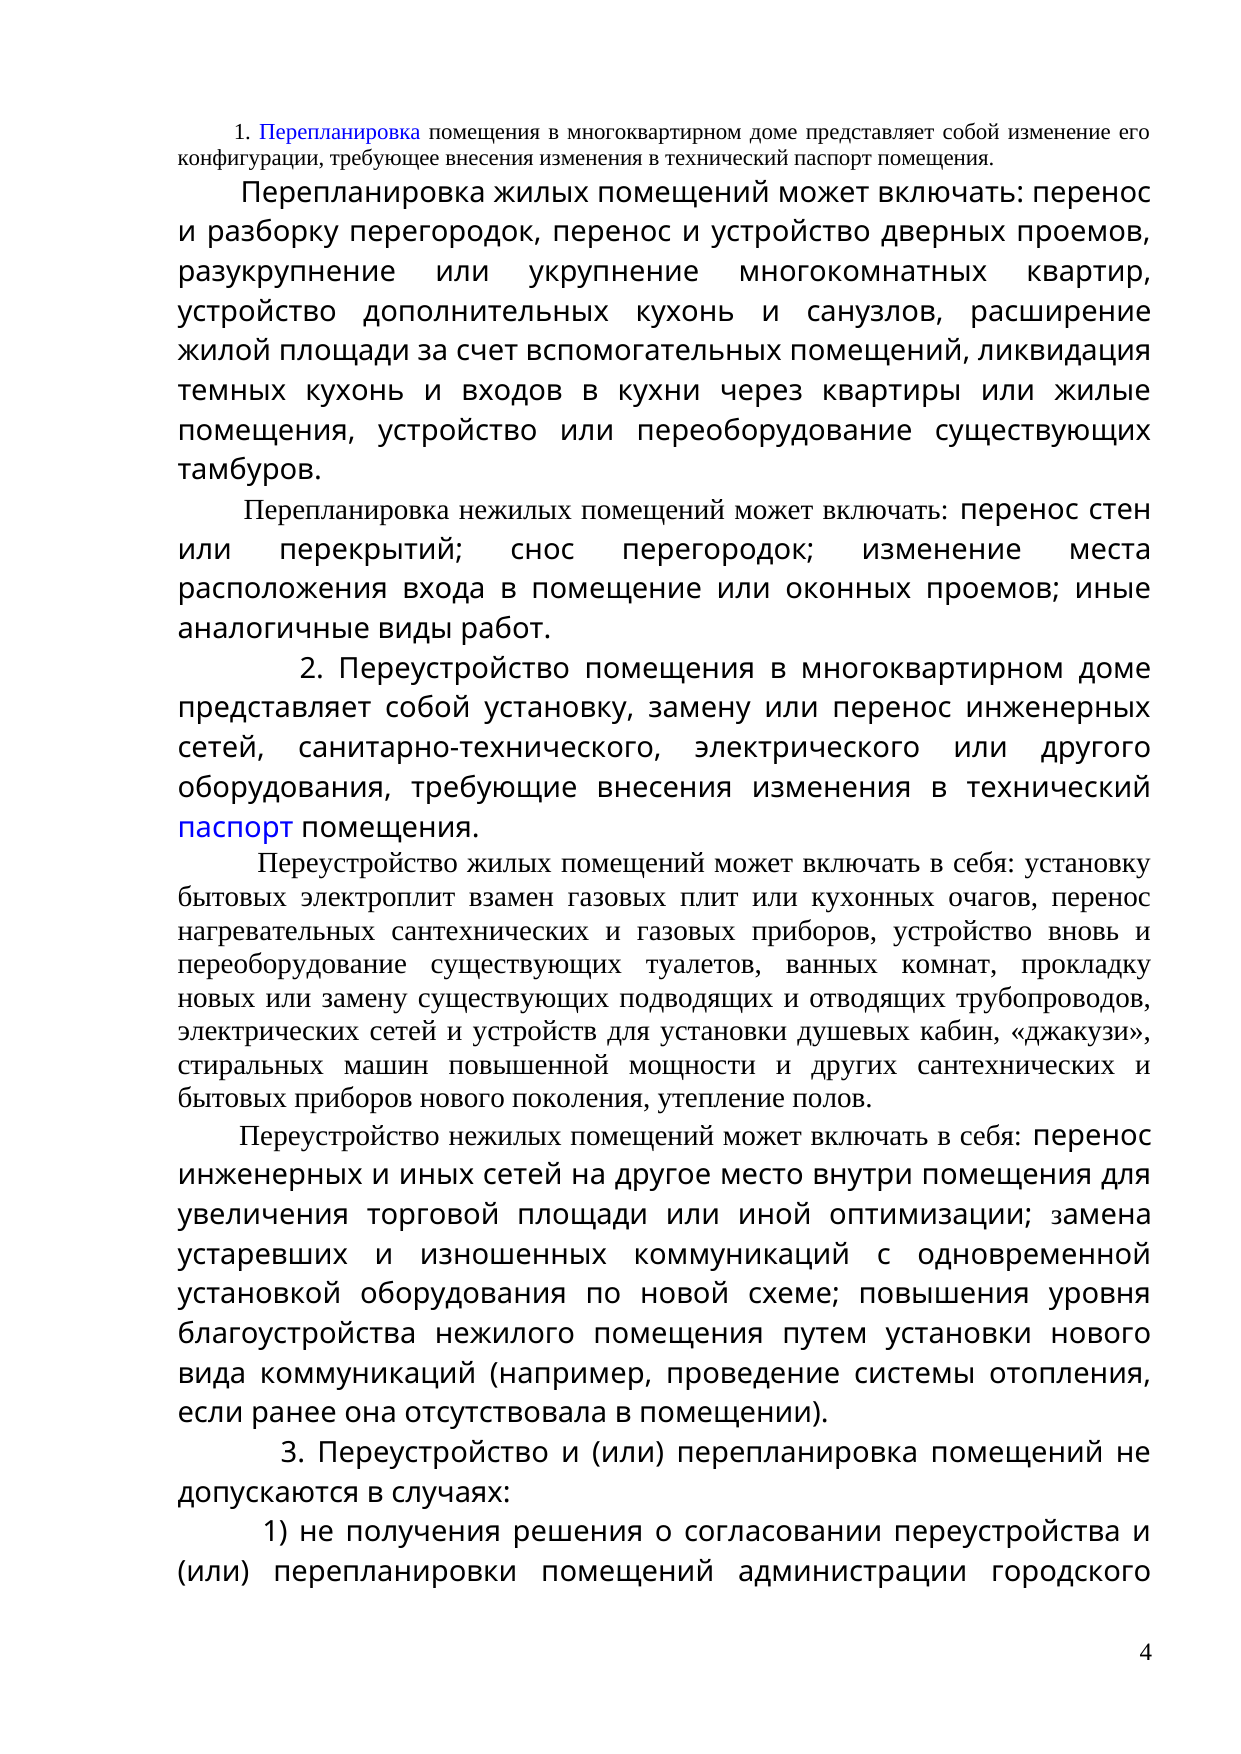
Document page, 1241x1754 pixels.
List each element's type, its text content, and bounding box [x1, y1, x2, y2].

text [177, 1511, 1152, 1590]
text Переустройство жилых помещений может включать в себя: установку бытовых электроплит взамен газовых плит или кухонных очагов, перенос нагревательных сантехнических и газовых приборов, устройство вновь и переоборудование существующих туалетов, ванных комнат, прокладку новых или замену существующих подводящих и отводящих трубопроводов, электрических сетей и устройств для установки душевых кабин, «джакузи», стиральных машин повышенной мощности и других сантехнических и бытовых приборов нового поколения, утепление полов. [177, 846, 1152, 1114]
text Перепланировка жилых помещений может включать: перенос и разборку перегородок, перенос и устройство дверных проемов, разукрупнение или укрупнение многокомнатных квартир, устройство дополнительных кухонь и санузлов, расширение жилой площади за счет вспомогательных помещений, ликвидация темных кухонь и входов в кухни через квартиры или жилые помещения, устройство или переоборудование существующих тамбуров. [177, 171, 1152, 488]
text 1. Перепланировка помещения в многоквартирном доме представляет собой изменение его конфигурации, требующее внесения изменения в технический паспорт помещения. [177, 118, 1152, 171]
text Перепланировка нежилых помещений может включать: перенос стен или перекрытий; снос перегородок; изменение места расположения входа в помещение или оконных проемов; иные аналогичные виды работ. [177, 488, 1152, 647]
text Переустройство нежилых помещений может включать в себя: перенос инженерных и иных сетей на другое место внутри помещения для увеличения торговой площади или иной оптимизации; замена устаревших и изношенных коммуникаций с одновременной установкой оборудования по новой схеме; повышения уровня благоустройства нежилого помещения путем установки нового вида коммуникаций (например, проведение системы отопления, если ранее она отсутствовала в помещении). [177, 1114, 1152, 1431]
text 3. Переустройство и (или) перепланировка помещений не допускаются в случаях: [177, 1431, 1152, 1511]
text 2. Переустройство помещения в многоквартирном доме представляет собой установку, замену или перенос инженерных сетей, санитарно-технического, электрического или другого оборудования, требующие внесения изменения в технический паспорт помещения. [177, 647, 1152, 846]
